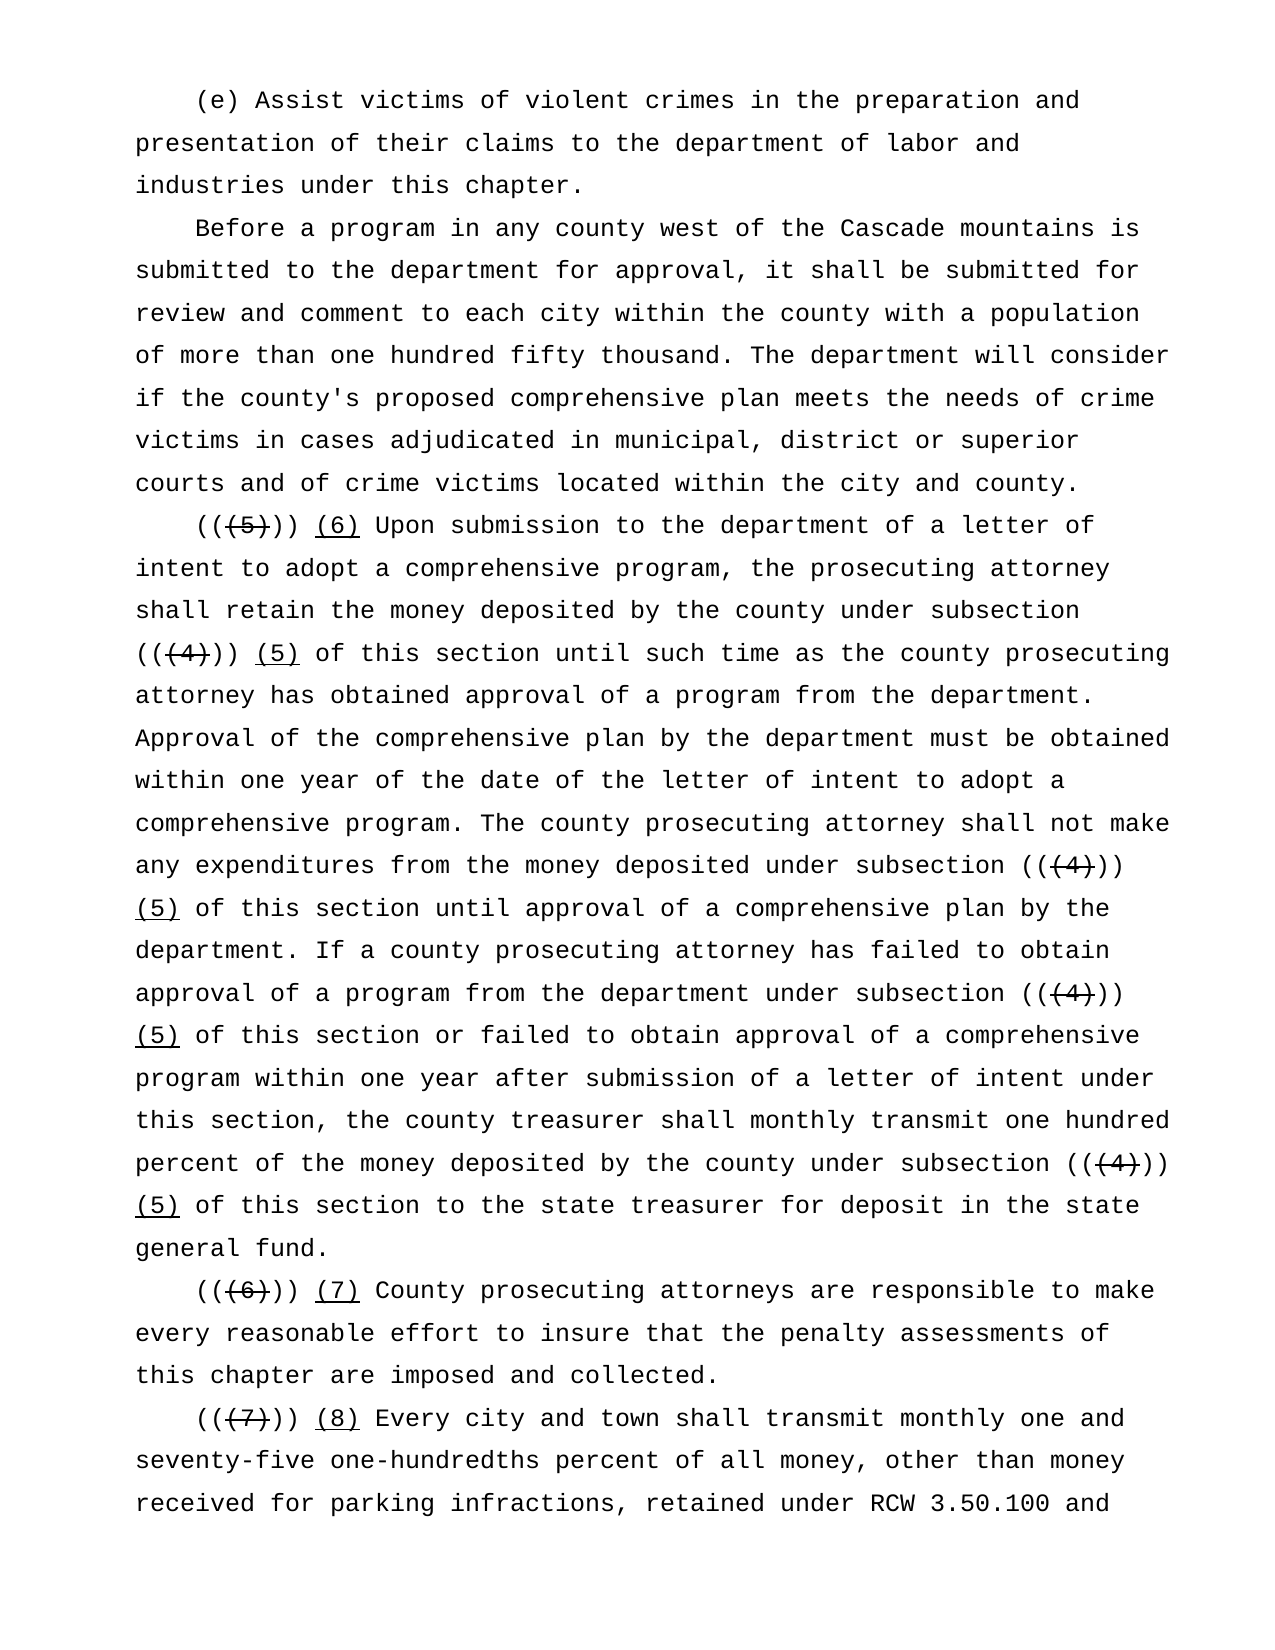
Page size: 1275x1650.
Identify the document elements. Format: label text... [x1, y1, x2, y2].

text (((5))) (6) Upon submission to the department of a letter of intent to adopt a comprehensive program, the prosecuting attorney shall retain the money deposited by the county under subsection (((4))) (5) of this section until such time as the county prosecuting attorney has obtained approval of a program from the department. Approval of the comprehensive plan by the department must be obtained within one year of the date of the letter of intent to adopt a comprehensive program. The county prosecuting attorney shall not make any expenditures from the money deposited under subsection (((4))) (5) of this section until approval of a comprehensive plan by the department. If a county prosecuting attorney has failed to obtain approval of a program from the department under subsection (((4))) (5) of this section or failed to obtain approval of a comprehensive program within one year after submission of a letter of intent under this section, the county treasurer shall monthly transmit one hundred percent of the money deposited by the county under subsection (((4))) (5) of this section to the state treasurer for deposit in the state general fund. [135, 500, 1170, 1265]
text Before a program in any county west of the Cascade mountains is submitted to the department for approval, it shall be submitted for review and comment to each city within the county with a population of more than one hundred fifty thousand. The department will consider if the county's proposed comprehensive plan meets the needs of crime victims in cases adjudicated in municipal, district or superior courts and of crime victims located within the city and county. [135, 202, 1170, 500]
text (((6))) (7) County prosecuting attorneys are responsible to make every reasonable effort to insure that the penalty assessments of this chapter are imposed and collected. [135, 1265, 1170, 1392]
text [135, 1392, 1170, 1520]
text (e) Assist victims of violent crimes in the preparation and presentation of their claims to the department of labor and industries under this chapter. [135, 75, 1170, 202]
